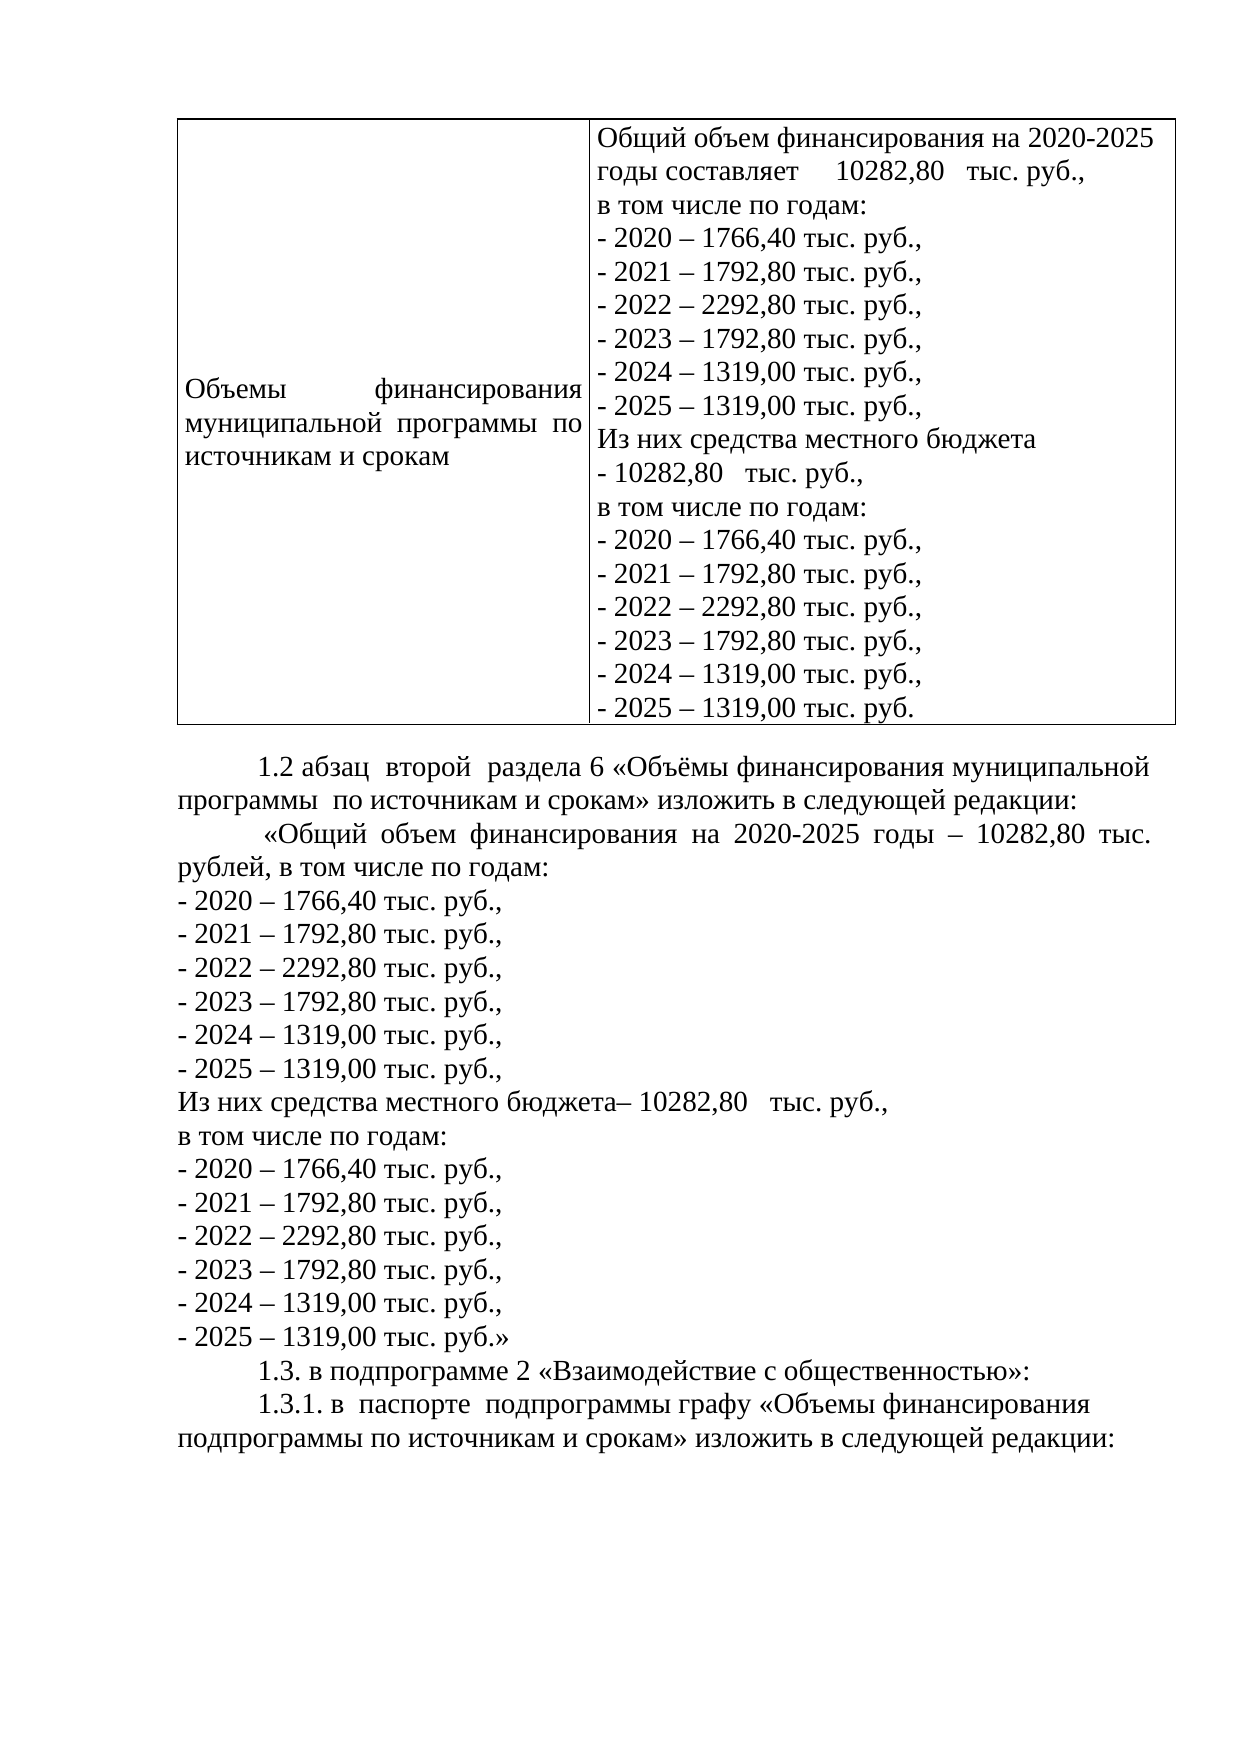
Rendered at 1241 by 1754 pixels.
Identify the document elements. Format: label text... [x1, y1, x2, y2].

text 1.3.1. в паспорте подпрограммы графу «Объемы финансирования подпрограммы по источникам и срокам» изложить в следующей редакции: [177, 1386, 1152, 1453]
text - 2021 – 1792,80 тыс. руб., [177, 917, 1152, 950]
text - 2025 – 1319,00 тыс. руб., [177, 1051, 1152, 1084]
text - 2023 – 1792,80 тыс. руб., [177, 984, 1152, 1017]
table_header Объемы финансирования муниципальной программы по источникам и срокам [178, 120, 589, 723]
text - 2023 – 1792,80 тыс. руб., [177, 1252, 1152, 1286]
text - 2020 – 1766,40 тыс. руб., [177, 883, 1152, 917]
text «Общий объем финансирования на 2020-2025 годы – 10282,80 тыс. рублей, в том числе по годам: [177, 816, 1152, 883]
text 1.2 абзац второй раздела 6 «Объёмы финансирования муниципальной программы по источникам и срокам» изложить в следующей редакции: [177, 749, 1152, 816]
table_header Общий объем финансирования на 2020-2025 годы составляет 10282,80 тыс. руб., в том числе по годам: - 2020 – 1766,40 тыс. руб., - 2021 – 1792,80 тыс. руб., - 2022 – 2292,80 тыс. руб., - 2023 – 1792,80 тыс. руб., - 2024 – 1319,00 тыс. руб., - 2025 – 1319,00 тыс. руб., Из них средства местного бюджета - 10282,80 тыс. руб., в том числе по годам: - 2020 – 1766,40 тыс. руб., - 2021 – 1792,80 тыс. руб., - 2022 – 2292,80 тыс. руб., - 2023 – 1792,80 тыс. руб., - 2024 – 1319,00 тыс. руб., - 2025 – 1319,00 тыс. руб. [590, 120, 1175, 723]
text Из них средства местного бюджета– 10282,80 тыс. руб., [177, 1084, 1152, 1118]
text - 2022 – 2292,80 тыс. руб., [177, 1218, 1152, 1252]
text - 2022 – 2292,80 тыс. руб., [177, 950, 1152, 984]
text - 2025 – 1319,00 тыс. руб.» [177, 1319, 1152, 1353]
text 1.3. в подпрограмме 2 «Взаимодействие с общественностью»: [177, 1353, 1152, 1386]
text - 2021 – 1792,80 тыс. руб., [177, 1185, 1152, 1218]
text - 2024 – 1319,00 тыс. руб., [177, 1286, 1152, 1319]
text - 2024 – 1319,00 тыс. руб., [177, 1017, 1152, 1051]
text в том числе по годам: [177, 1118, 1152, 1151]
text - 2020 – 1766,40 тыс. руб., [177, 1151, 1152, 1185]
